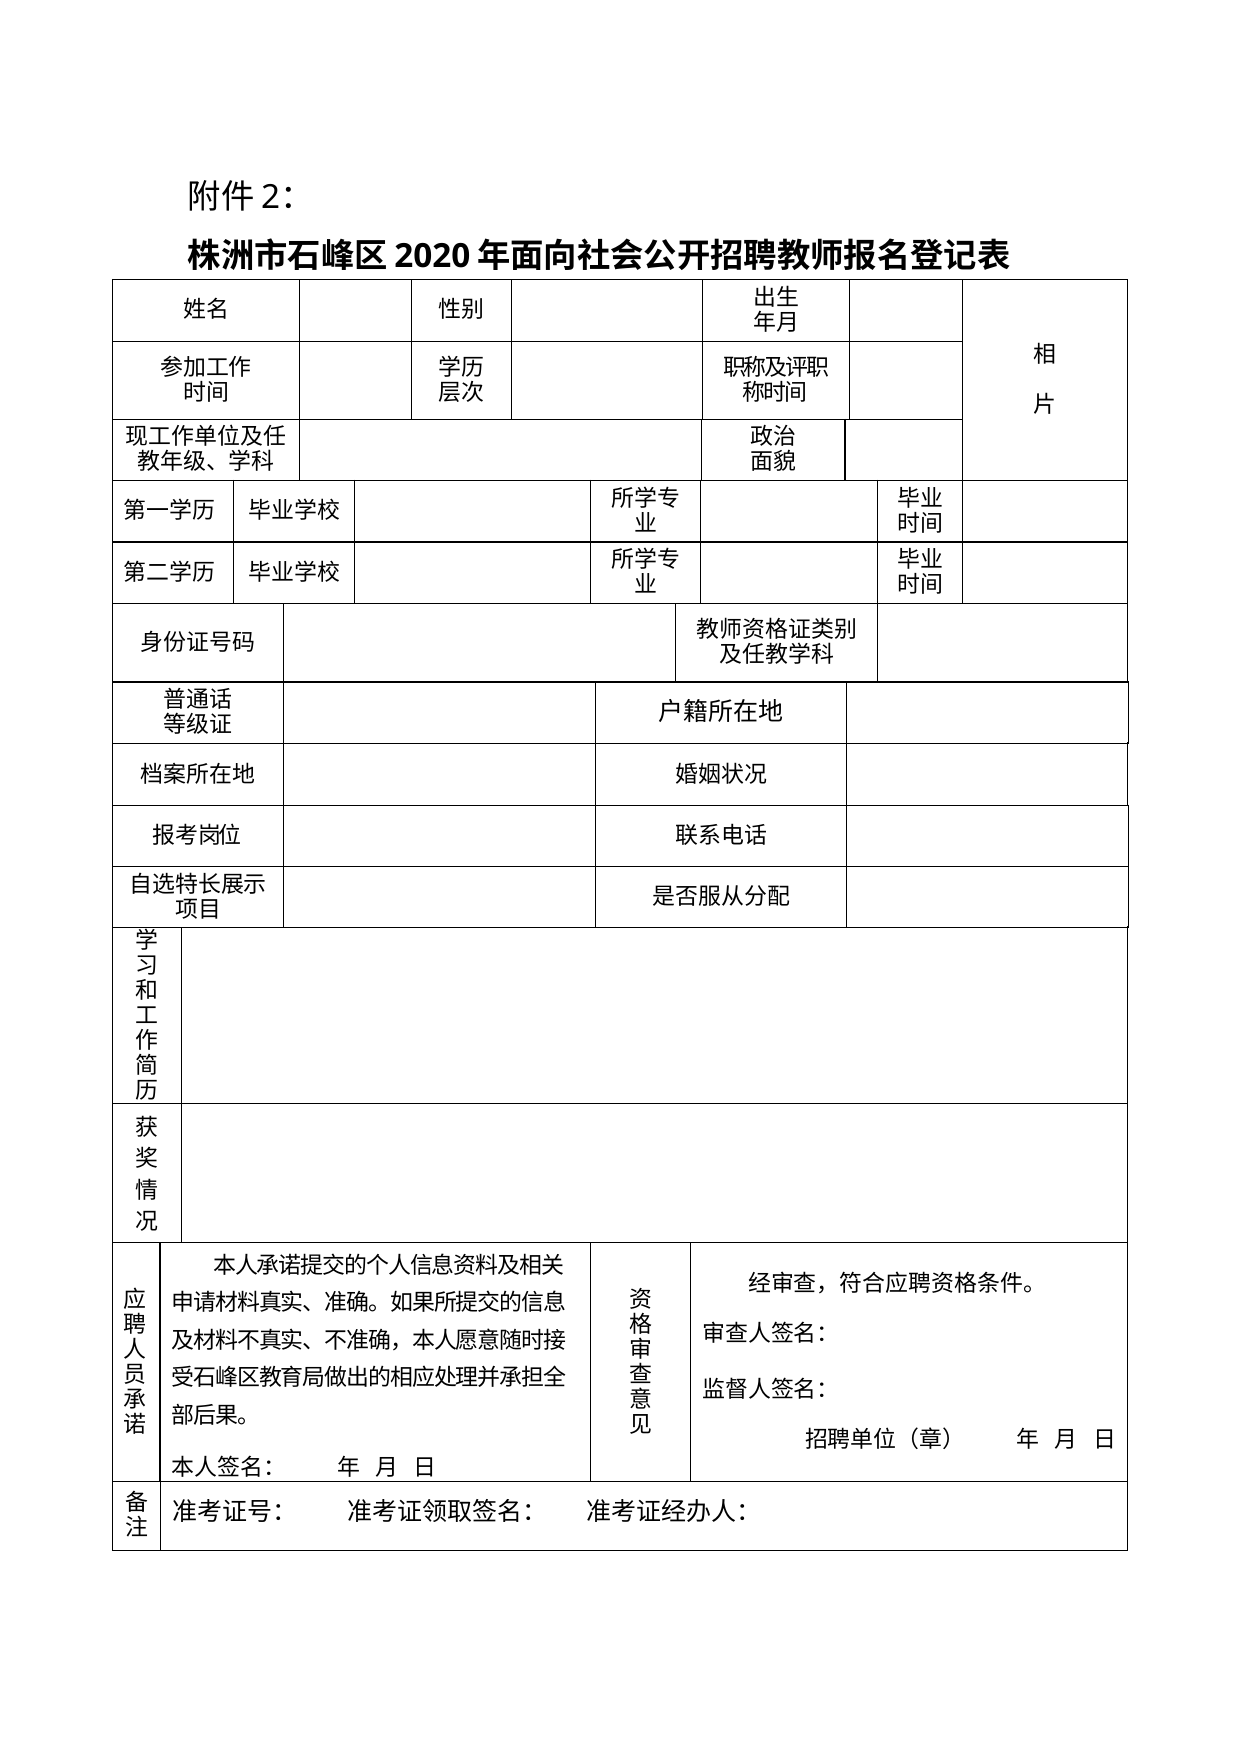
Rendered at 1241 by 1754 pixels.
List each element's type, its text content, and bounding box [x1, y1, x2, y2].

table_cell 政治 面貌 [702, 420, 844, 479]
table_cell [355, 481, 590, 541]
table_cell [512, 342, 702, 419]
table_cell 报考岗位 [113, 806, 283, 866]
table_cell 是否服从分配 [596, 867, 846, 927]
table_cell 毕业学校 [234, 481, 354, 541]
table_cell [963, 481, 1127, 541]
table_header [850, 280, 962, 341]
text 株洲市石峰区2020年面向社会公开招聘教师报名登记表 [187, 220, 1073, 279]
table_cell 本人承诺提交的个人信息资料及相关申请材料真实、准确。如果所提交的信息及材料不真实、不准确，本人愿意随时接受石峰区教育局做出的相应处理并承担全部后果。 本人签名： 年 月 日 [161, 1243, 590, 1481]
table_cell 所学专业 [591, 543, 700, 603]
table_cell 档案所在地 [113, 744, 283, 804]
table_cell 婚姻状况 [596, 744, 846, 804]
table_cell 毕业 时间 [878, 543, 962, 603]
table_cell [182, 1104, 1127, 1242]
table_cell 毕业学校 [234, 543, 354, 603]
table_cell 教师资格证类别 及任教学科 [676, 604, 877, 681]
table_cell 身份证号码 [113, 604, 283, 681]
table_cell 备注 [113, 1482, 160, 1550]
table_cell 所学专业 [591, 481, 700, 541]
table_cell [847, 683, 1128, 743]
table_cell [963, 543, 1127, 603]
table_cell [878, 604, 1127, 681]
table_cell 应聘人员承诺 [113, 1243, 159, 1481]
table_cell 学历 层次 [412, 342, 511, 419]
table_cell 学 习 和 工 作 简 历 [113, 928, 181, 1103]
table_cell 自选特长展示 项目 [113, 867, 283, 927]
table_header [300, 280, 411, 341]
table_cell [284, 806, 595, 866]
table_cell [850, 342, 962, 419]
table_cell 资 格 审 查 意 见 [591, 1243, 690, 1481]
table_cell [847, 806, 1128, 866]
table_cell 获奖情况 [113, 1104, 181, 1242]
table_header 姓名 [113, 280, 299, 341]
table_cell [182, 928, 1127, 1103]
table_cell [847, 867, 1128, 927]
table_cell 毕业 时间 [878, 481, 962, 541]
table_cell [701, 543, 877, 603]
table_cell 户籍所在地 [596, 683, 846, 743]
table_header 出生 年月 [703, 280, 849, 341]
table_cell [284, 744, 595, 804]
table_cell 现工作单位及任教年级、学科 [113, 420, 299, 479]
table_cell 普通话 等级证 [113, 683, 283, 743]
table_cell 参加工作 时间 [113, 342, 299, 419]
table_cell [355, 543, 590, 603]
table_header [512, 280, 702, 341]
table_cell 经审查，符合应聘资格条件。 审查人签名： 监督人签名： 招聘单位（章） 年 月 日 [691, 1243, 1127, 1481]
table_cell [284, 867, 595, 927]
table_cell 第一学历 [113, 481, 233, 541]
table_cell 职称及评职称时间 [703, 342, 849, 419]
table_cell [284, 683, 595, 743]
table_cell [846, 420, 962, 479]
table_cell [701, 481, 877, 541]
table_cell 联系电话 [596, 806, 846, 866]
table_cell [300, 420, 701, 479]
table_cell [300, 342, 411, 419]
table_cell [284, 604, 675, 681]
table_header 性别 [412, 280, 511, 341]
text 附件2： [187, 162, 1073, 220]
table_header 相 片 [963, 280, 1127, 479]
table_cell 第二学历 [113, 543, 233, 603]
table_cell 准考证号： 准考证领取签名： 准考证经办人： [161, 1482, 1127, 1550]
table_cell [847, 744, 1127, 804]
